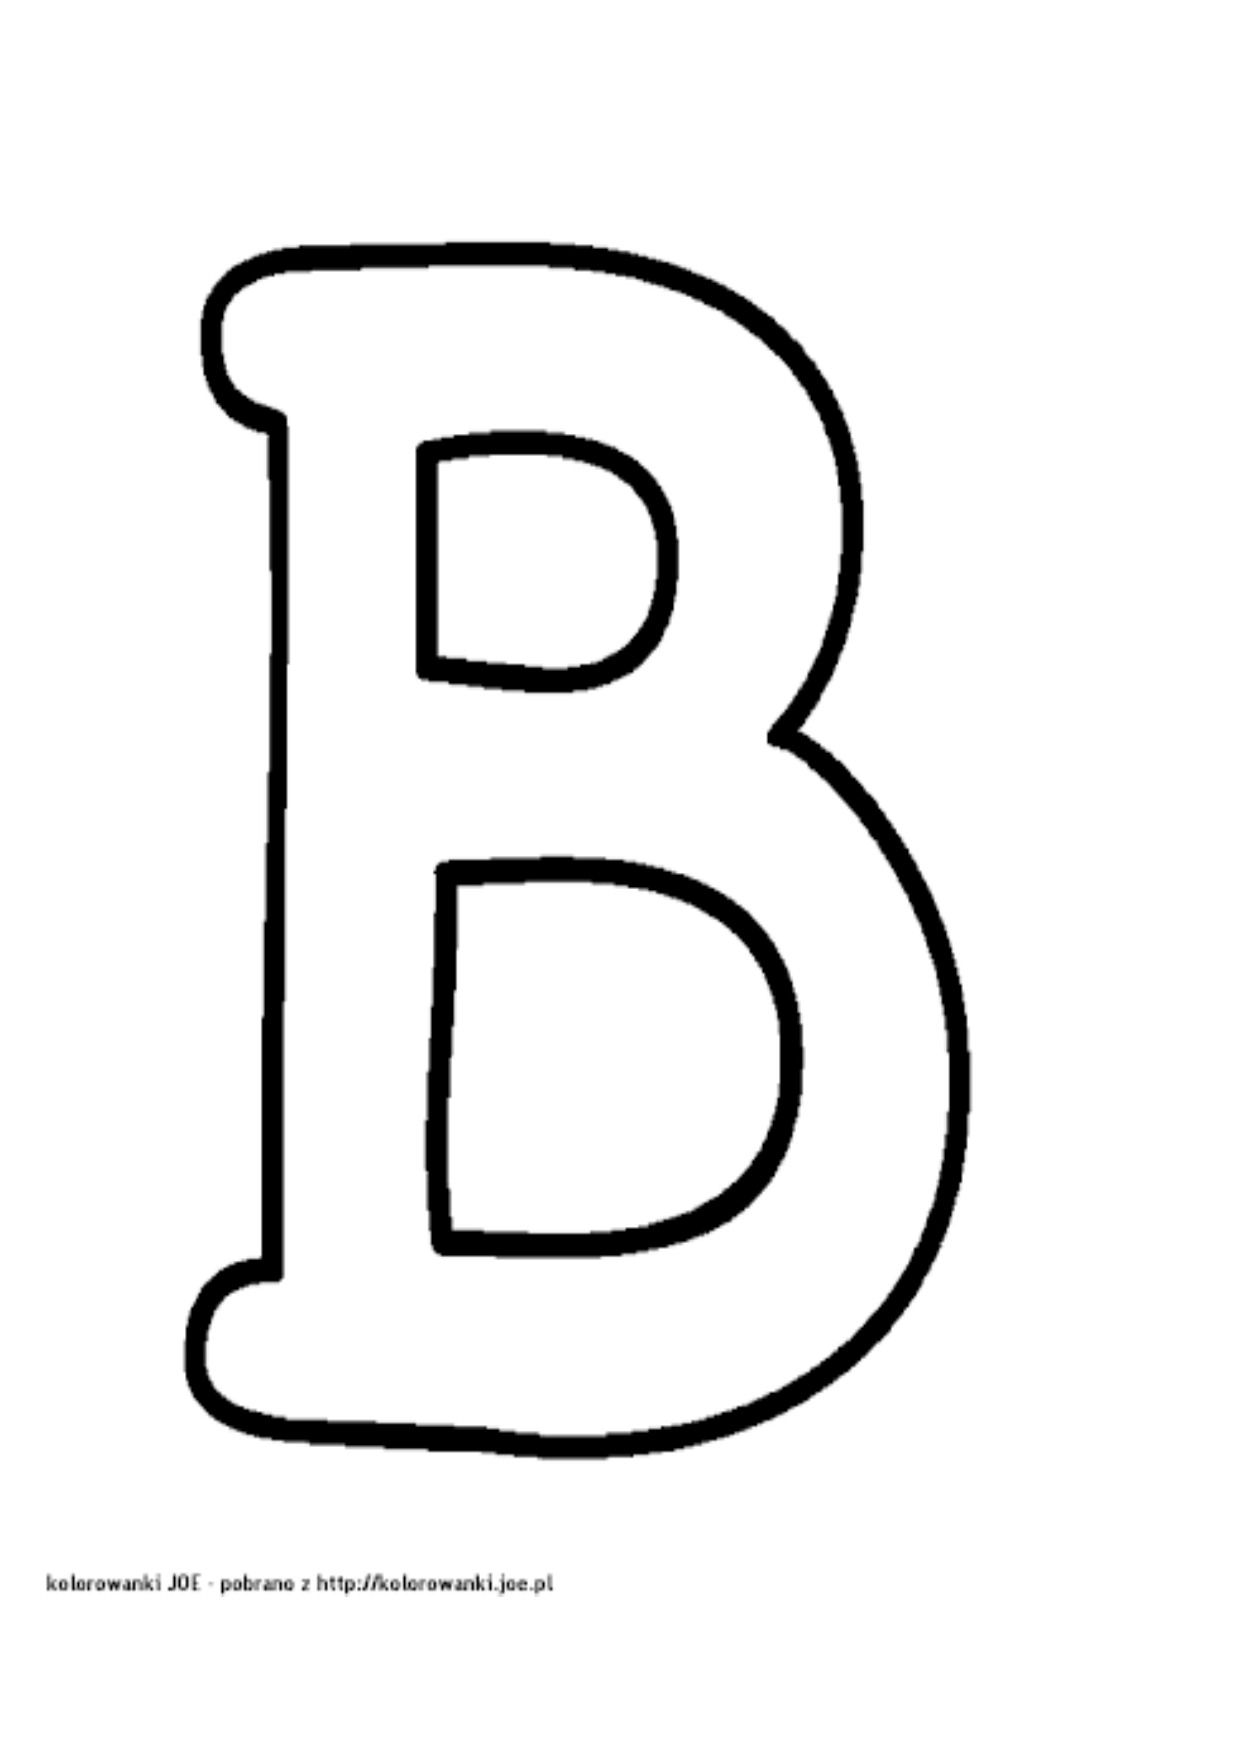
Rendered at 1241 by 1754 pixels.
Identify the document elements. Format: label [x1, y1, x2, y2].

picture [41, 147, 1127, 1597]
